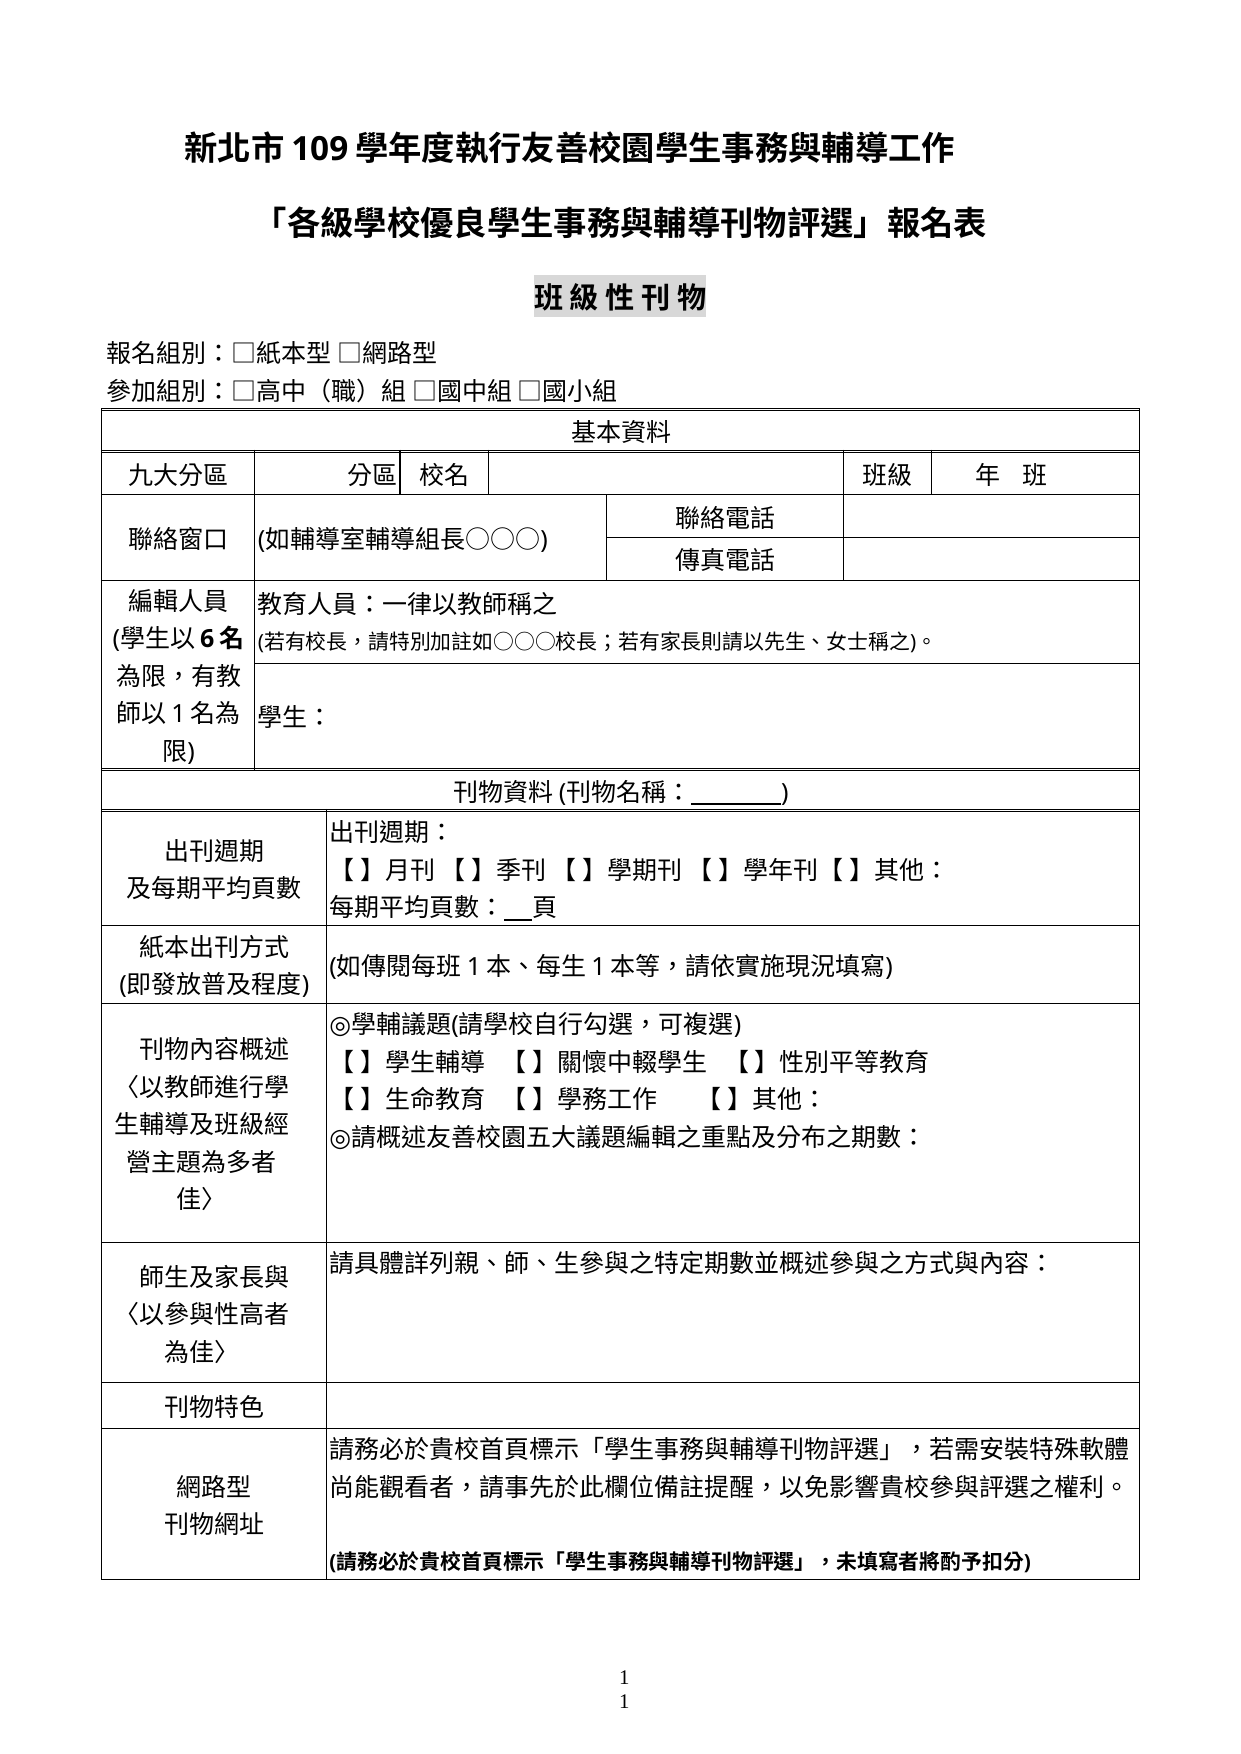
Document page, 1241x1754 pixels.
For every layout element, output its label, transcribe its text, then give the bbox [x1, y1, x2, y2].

table_cell 出刊週期 及每期平均頁數 [102, 812, 326, 924]
table_cell 紙本出刊方式 (即發放普及程度) [102, 926, 326, 1003]
table_cell 出刊週期： 【 】月刊 【 】季刊 【 】學期刊 【 】學年刊【 】其他： 每期平均頁數： 頁 [327, 812, 1139, 924]
table_cell [327, 1383, 1139, 1428]
text 參加組別：□高中（職）組 □國中組 □國小組 [106, 371, 1134, 408]
text 「各級學校優良學生事務與輔導刊物評選」報名表 [106, 183, 1134, 258]
text 班 級 性 刊 物 [106, 258, 1134, 333]
table_cell 聯絡電話 [607, 495, 843, 537]
table_cell 刊物特色 [102, 1383, 326, 1428]
table_cell [489, 453, 843, 494]
table_cell 班級 [844, 453, 931, 494]
table_cell 分區 [255, 453, 399, 494]
table_cell 網路型 刊物網址 [102, 1429, 326, 1579]
text 報名組別：□紙本型 □網路型 [106, 333, 1134, 371]
table_cell 請務必於貴校首頁標示「學生事務與輔導刊物評選」，若需安裝特殊軟體尚能觀看者，請事先於此欄位備註提醒，以免影響貴校參與評選之權利。 (請務必於貴校首頁標示「學生事務與輔導刊物評選」，未填寫者將酌予扣分) [327, 1429, 1139, 1579]
table_cell [844, 538, 1139, 580]
table_cell 傳真電話 [607, 538, 843, 580]
table_cell 編輯人員 (學生以6名為限，有教師以1名為限) [102, 581, 254, 768]
table_cell 年 班 [932, 453, 1139, 494]
table_cell [844, 495, 1139, 537]
table_cell 刊物內容概述 〈以教師進行學生輔導及班級經營主題為多者佳〉 [102, 1004, 326, 1242]
table_cell 學生： [255, 664, 1139, 768]
table_cell (如輔導室輔導組長○○○) [255, 495, 606, 580]
table_header 基本資料 [102, 411, 1139, 449]
table_cell 校名 [401, 453, 488, 494]
table_cell (如傳閱每班1本、每生1本等，請依實施現況填寫) [327, 926, 1139, 1003]
table_cell ◎學輔議題(請學校自行勾選，可複選) 【 】學生輔導 【 】關懷中輟學生 【 】性別平等教育 【 】生命教育 【 】學務工作 【 】其他： ◎請概述友善校園五大議題編輯之重點及分布之期數： [327, 1004, 1139, 1242]
table_cell 請具體詳列親、師、生參與之特定期數並概述參與之方式與內容： [327, 1243, 1139, 1382]
table_cell 九大分區 [102, 453, 254, 494]
text 新北市109學年度執行友善校園學生事務與輔導工作 [106, 108, 1134, 183]
table_cell 聯絡窗口 [102, 495, 254, 580]
table_cell 刊物資料 (刊物名稱： ) [102, 771, 1139, 809]
table_cell 教育人員：一律以教師稱之 (若有校長，請特別加註如○○○校長；若有家長則請以先生、女士稱之)。 [255, 581, 1139, 662]
table_cell 師生及家長與 〈以參與性高者為佳〉 [102, 1243, 326, 1382]
